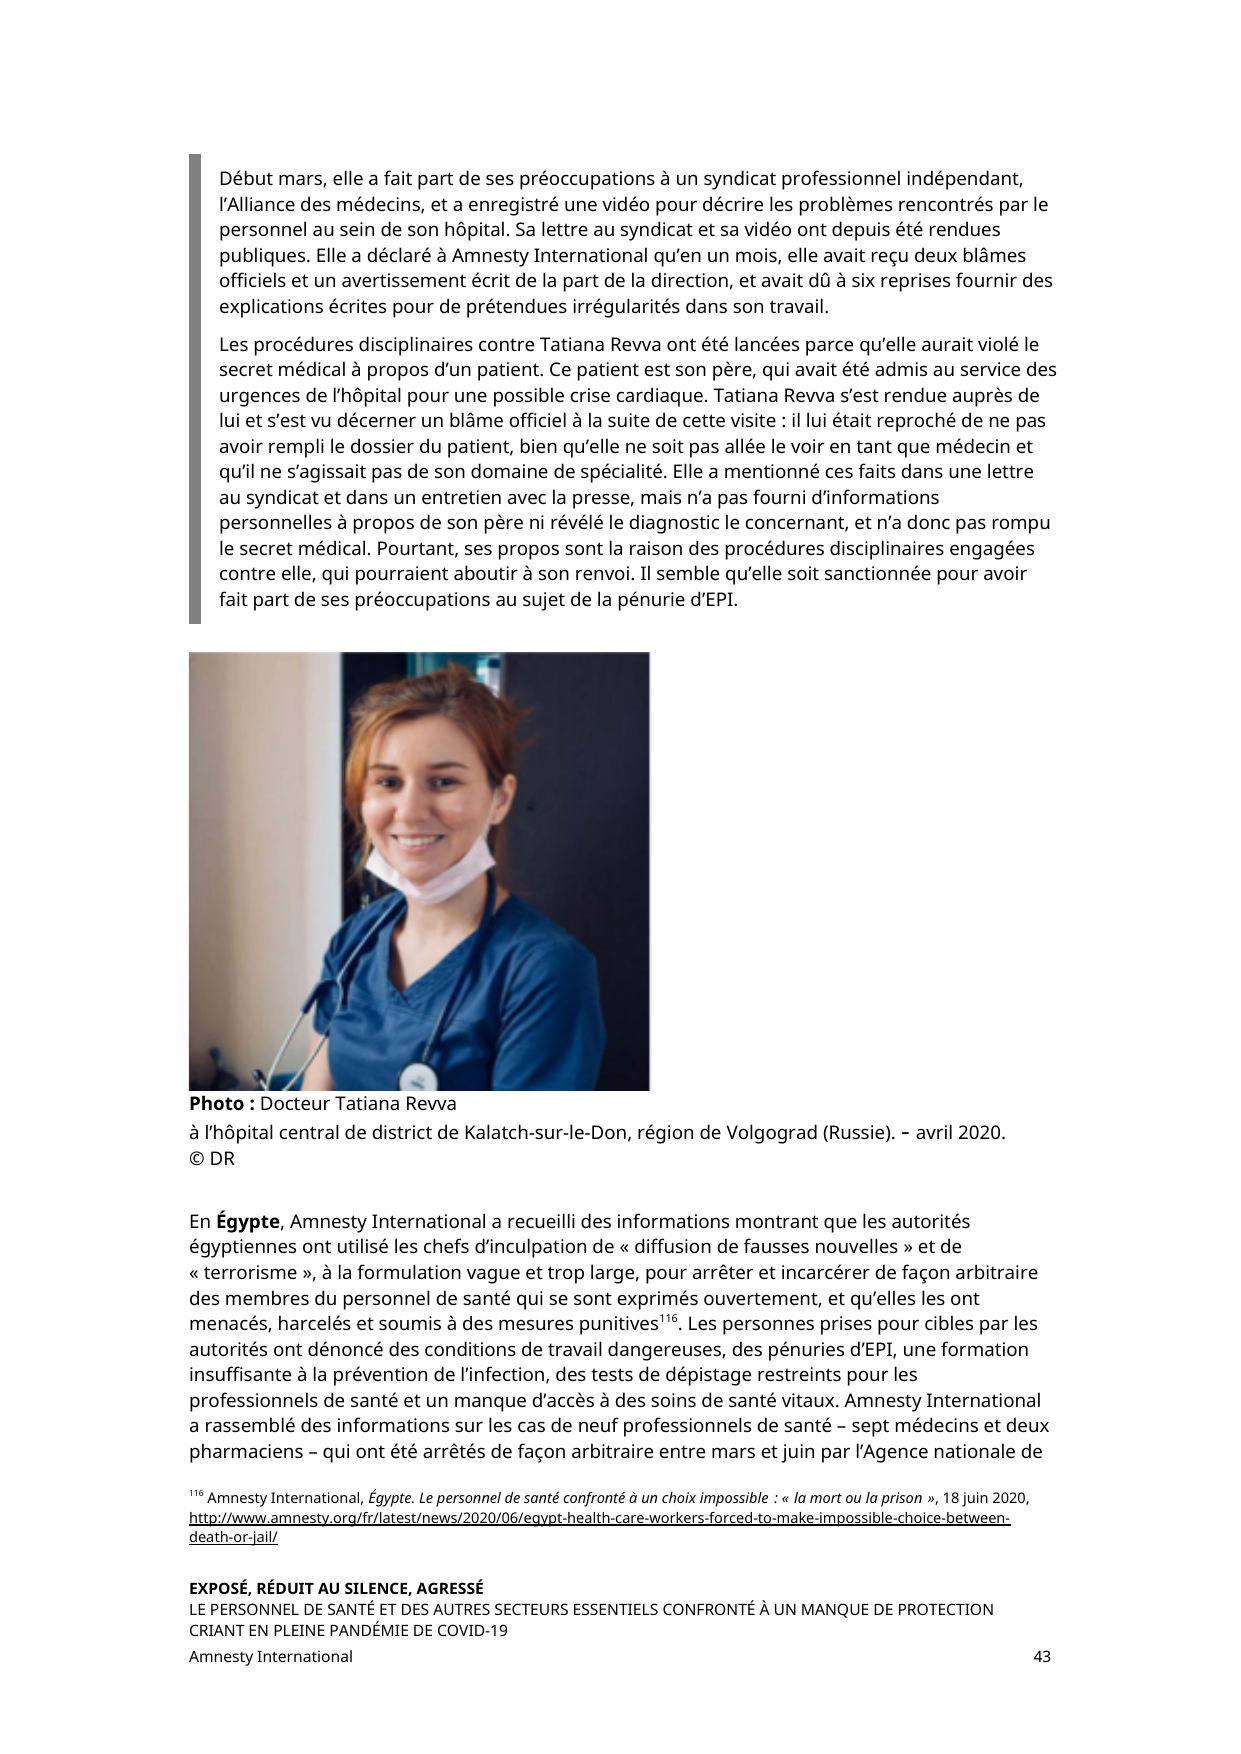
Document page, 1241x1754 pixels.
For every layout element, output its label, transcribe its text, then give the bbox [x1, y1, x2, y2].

text © DR [189, 1145, 1051, 1170]
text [189, 1208, 1051, 1463]
picture [188, 652, 652, 1091]
text Photo : Docteur Tatiana Revva [189, 1091, 1051, 1116]
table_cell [201, 154, 1057, 624]
text à l’hôpital central de district de Kalatch-sur-le-Don, région de Volgograd (Russie). - avril 2020. [189, 1116, 1051, 1145]
